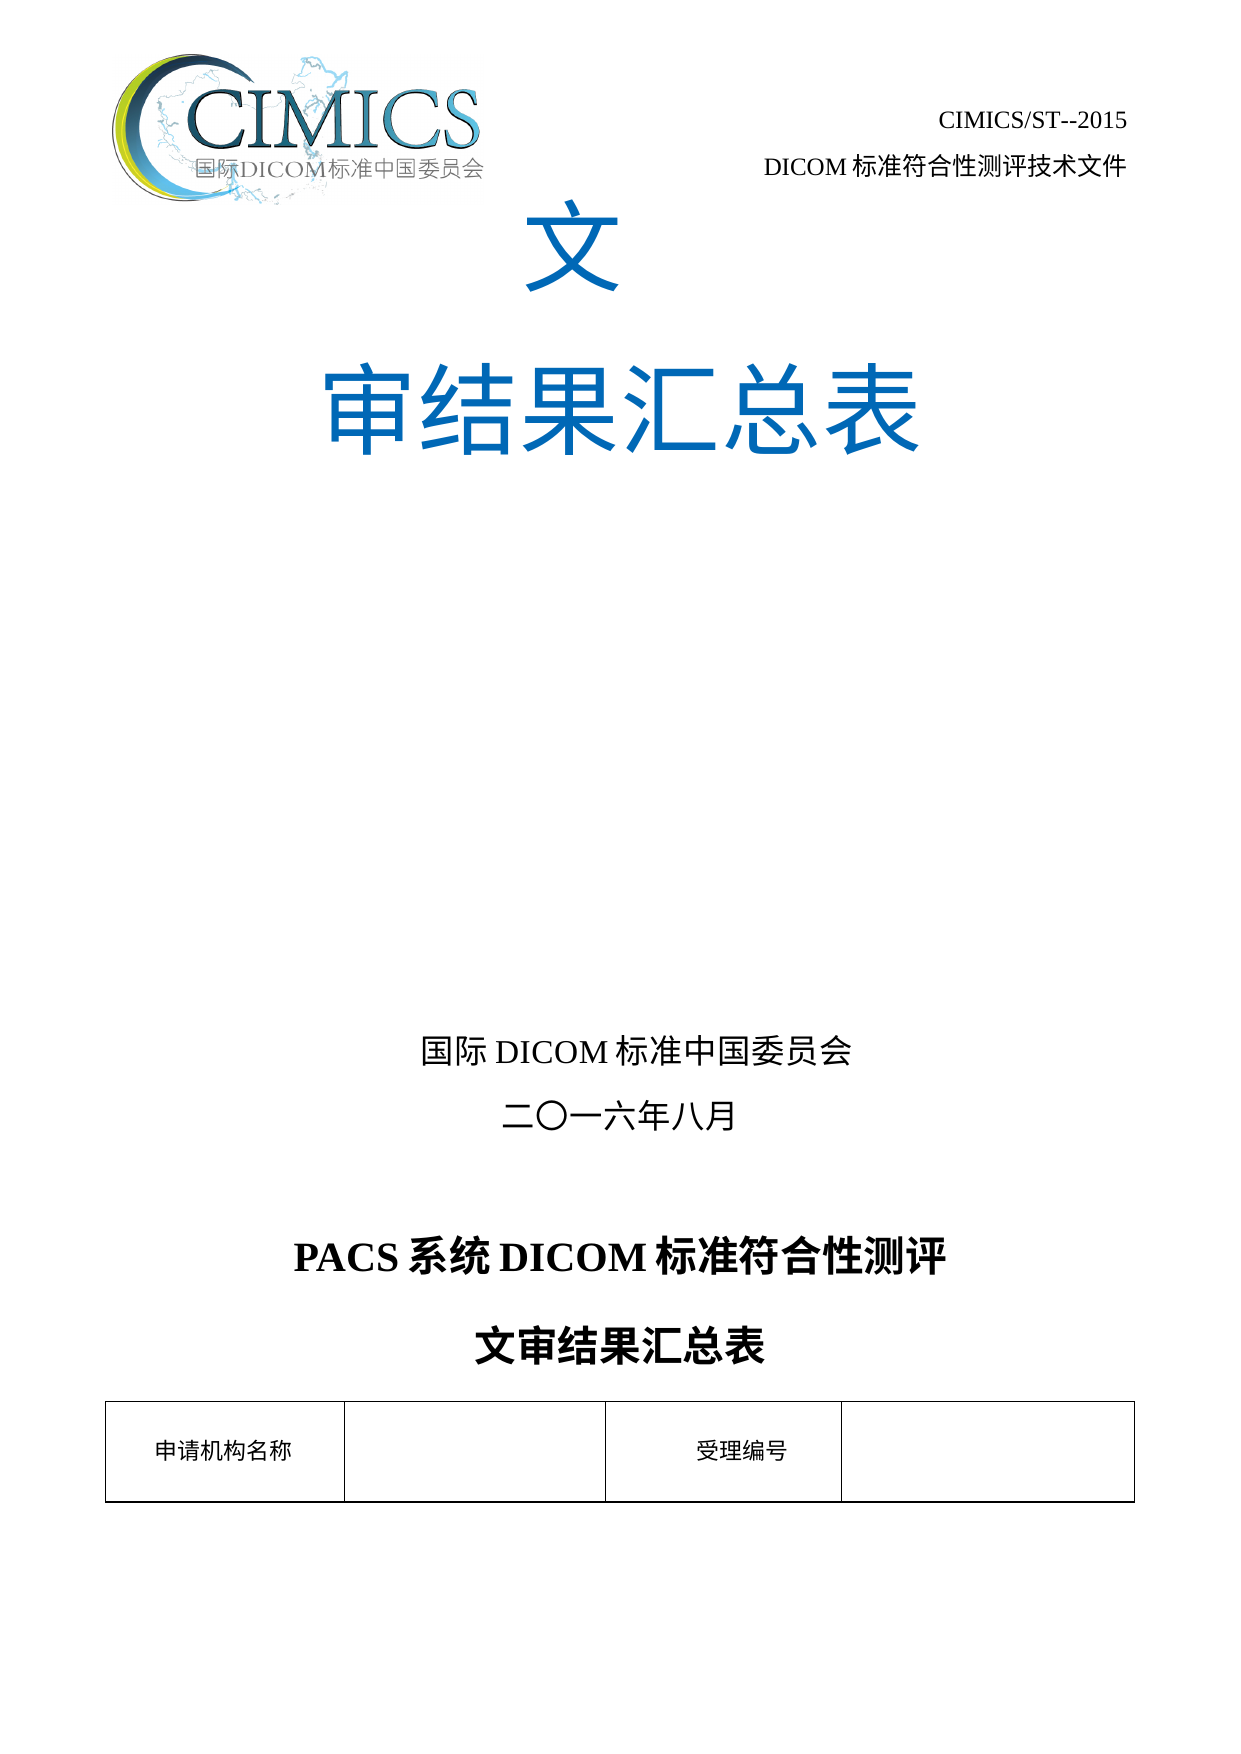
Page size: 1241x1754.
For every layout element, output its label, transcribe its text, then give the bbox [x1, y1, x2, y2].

text 文审结果汇总表 [112, 1311, 1128, 1376]
table_header 受理编号 [606, 1402, 841, 1501]
picture [112, 54, 484, 160]
text 国际DICOM标准中国委员会 [112, 1017, 1160, 1082]
text 二〇一六年八月 [112, 1082, 1128, 1147]
text PACS系统DICOM标准符合性测评 [112, 1221, 1128, 1286]
table_header [345, 1402, 605, 1501]
table_header [842, 1402, 1134, 1501]
table_header 申请机构名称 [106, 1402, 344, 1501]
text 文审结果汇总表 [112, 160, 1128, 485]
